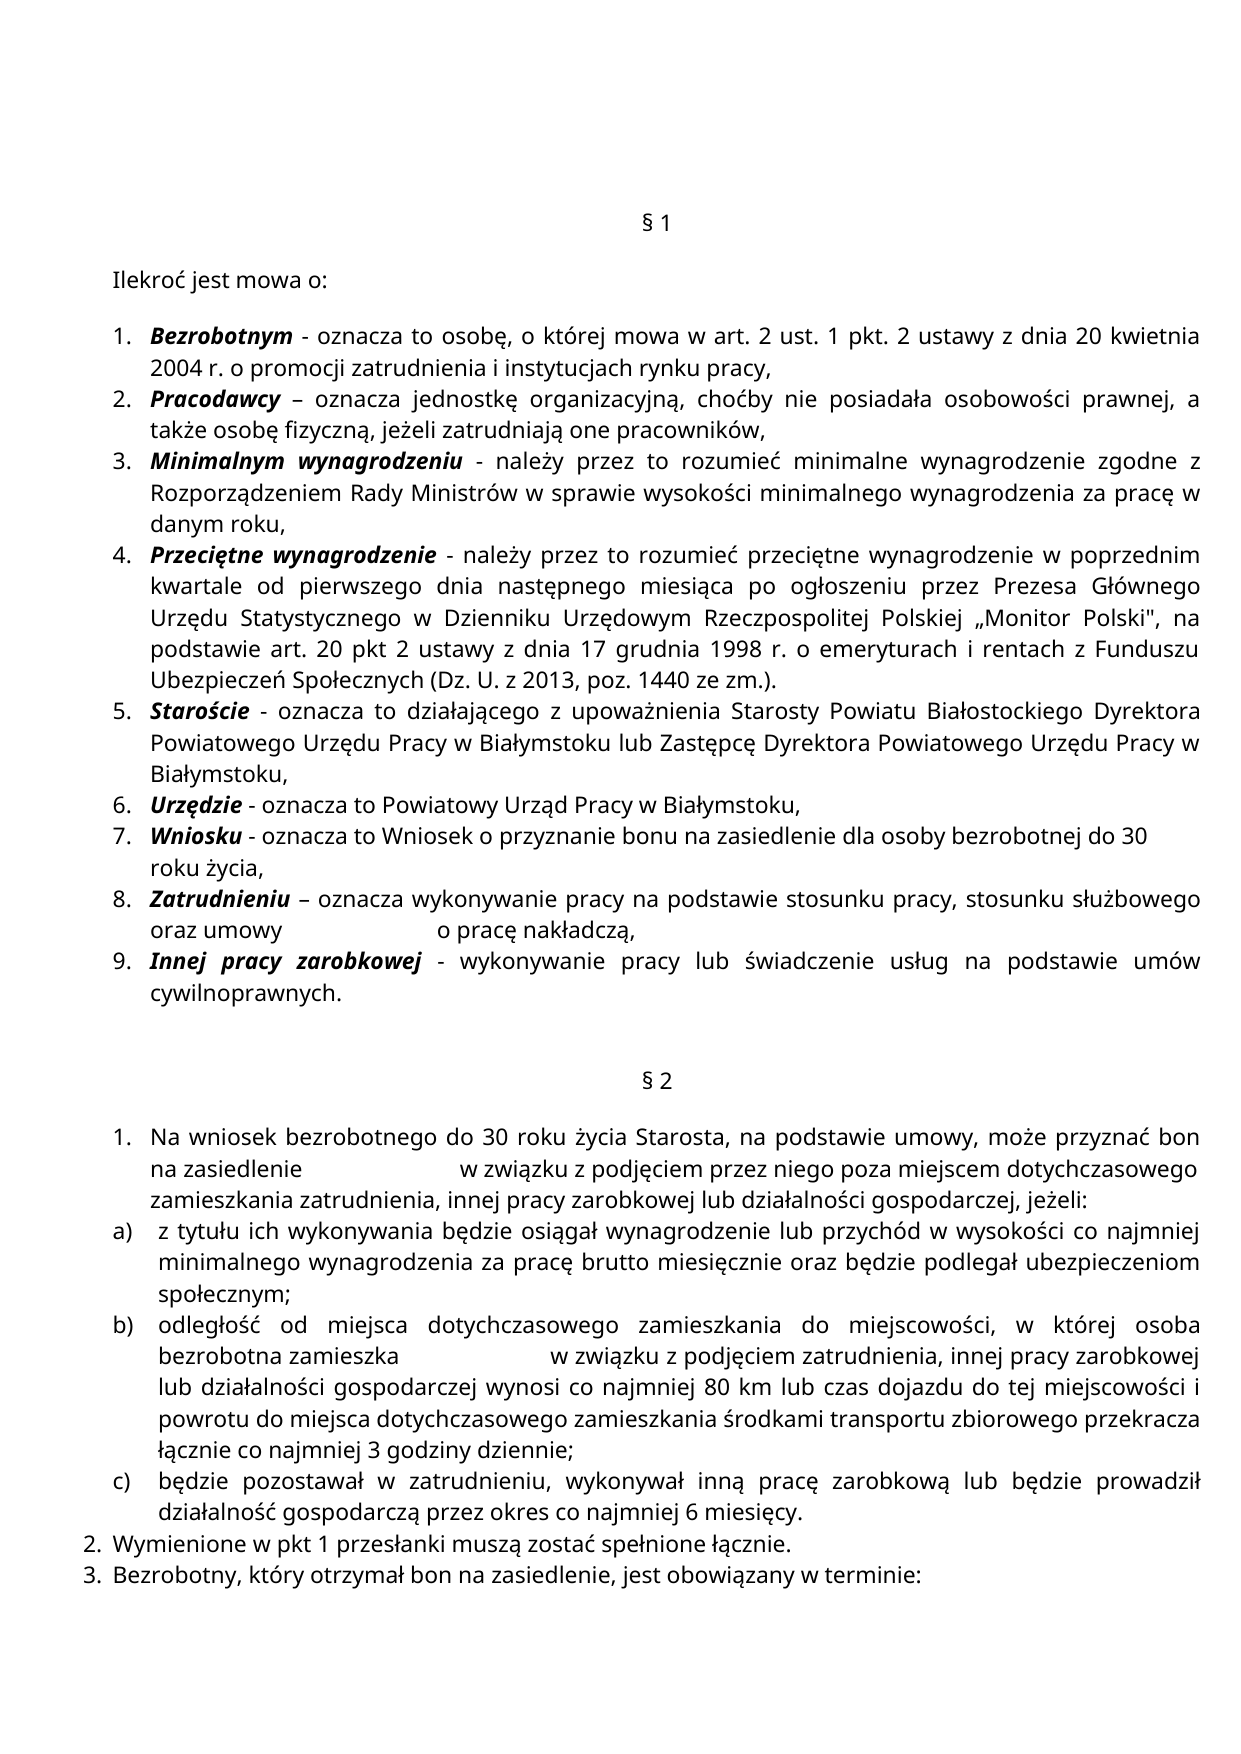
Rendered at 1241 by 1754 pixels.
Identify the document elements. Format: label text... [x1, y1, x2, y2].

list Bezrobotnym - oznacza to osobę, o której mowa w art. 2 ust. 1 pkt. 2 ustawy z dnia 20 kwietnia 2004 r. o promocji zatrudnienia i instytucjach rynku pracy, [112, 320, 1202, 383]
list Pracodawcy – oznacza jednostkę organizacyjną, choćby nie posiadała osobowości prawnej, a także osobę fizyczną, jeżeli zatrudniają one pracowników, [112, 383, 1202, 445]
list Staroście - oznacza to działającego z upoważnienia Starosty Powiatu Białostockiego Dyrektora Powiatowego Urzędu Pracy w Białymstoku lub Zastępcę Dyrektora Powiatowego Urzędu Pracy w Białymstoku, [112, 695, 1202, 789]
list Zatrudnieniu – oznacza wykonywanie pracy na podstawie stosunku pracy, stosunku służbowego oraz umowy o pracę nakładczą, [112, 883, 1202, 945]
list będzie pozostawał w zatrudnieniu, wykonywał inną pracę zarobkową lub będzie prowadził działalność gospodarczą przez okres co najmniej 6 miesięcy. [112, 1465, 1202, 1528]
list z tytułu ich wykonywania będzie osiągał wynagrodzenie lub przychód w wysokości co najmniej minimalnego wynagrodzenia za pracę brutto miesięcznie oraz będzie podlegał ubezpieczeniom społecznym; [112, 1215, 1202, 1309]
list Bezrobotny, który otrzymał bon na zasiedlenie, jest obowiązany w terminie: [83, 1559, 1202, 1590]
list Wniosku - oznacza to Wniosek o przyznanie bonu na zasiedlenie dla osoby bezrobotnej do 30 roku życia, [112, 820, 1202, 883]
list Minimalnym wynagrodzeniu - należy przez to rozumieć minimalne wynagrodzenie zgodne z Rozporządzeniem Rady Ministrów w sprawie wysokości minimalnego wynagrodzenia za pracę w danym roku, [112, 445, 1202, 539]
list Urzędzie - oznacza to Powiatowy Urząd Pracy w Białymstoku, [112, 789, 1202, 820]
list Wymienione w pkt 1 przesłanki muszą zostać spełnione łącznie. [83, 1528, 1202, 1559]
text Ilekroć jest mowa o: [112, 263, 1202, 295]
list odległość od miejsca dotychczasowego zamieszkania do miejscowości, w której osoba bezrobotna zamieszka w związku z podjęciem zatrudnienia, innej pracy zarobkowej lub działalności gospodarczej wynosi co najmniej 80 km lub czas dojazdu do tej miejscowości i powrotu do miejsca dotychczasowego zamieszkania środkami transportu zbiorowego przekracza łącznie co najmniej 3 godziny dziennie; [112, 1309, 1202, 1465]
list Innej pracy zarobkowej - wykonywanie pracy lub świadczenie usług na podstawie umów cywilnoprawnych. [112, 945, 1202, 1008]
list Przeciętne wynagrodzenie - należy przez to rozumieć przeciętne wynagrodzenie w poprzednim kwartale od pierwszego dnia następnego miesiąca po ogłoszeniu przez Prezesa Głównego Urzędu Statystycznego w Dzienniku Urzędowym Rzeczpospolitej Polskiej „Monitor Polski", na podstawie art. 20 pkt 2 ustawy z dnia 17 grudnia 1998 r. o emeryturach i rentach z Funduszu Ubezpieczeń Społecznych (Dz. U. z 2013, poz. 1440 ze zm.). [112, 539, 1202, 695]
list Na wniosek bezrobotnego do 30 roku życia Starosta, na podstawie umowy, może przyznać bon na zasiedlenie w związku z podjęciem przez niego poza miejscem dotychczasowego zamieszkania zatrudnienia, innej pracy zarobkowej lub działalności gospodarczej, jeżeli: [112, 1121, 1202, 1215]
text § 1 [112, 207, 1202, 238]
text § 2 [112, 1064, 1202, 1096]
